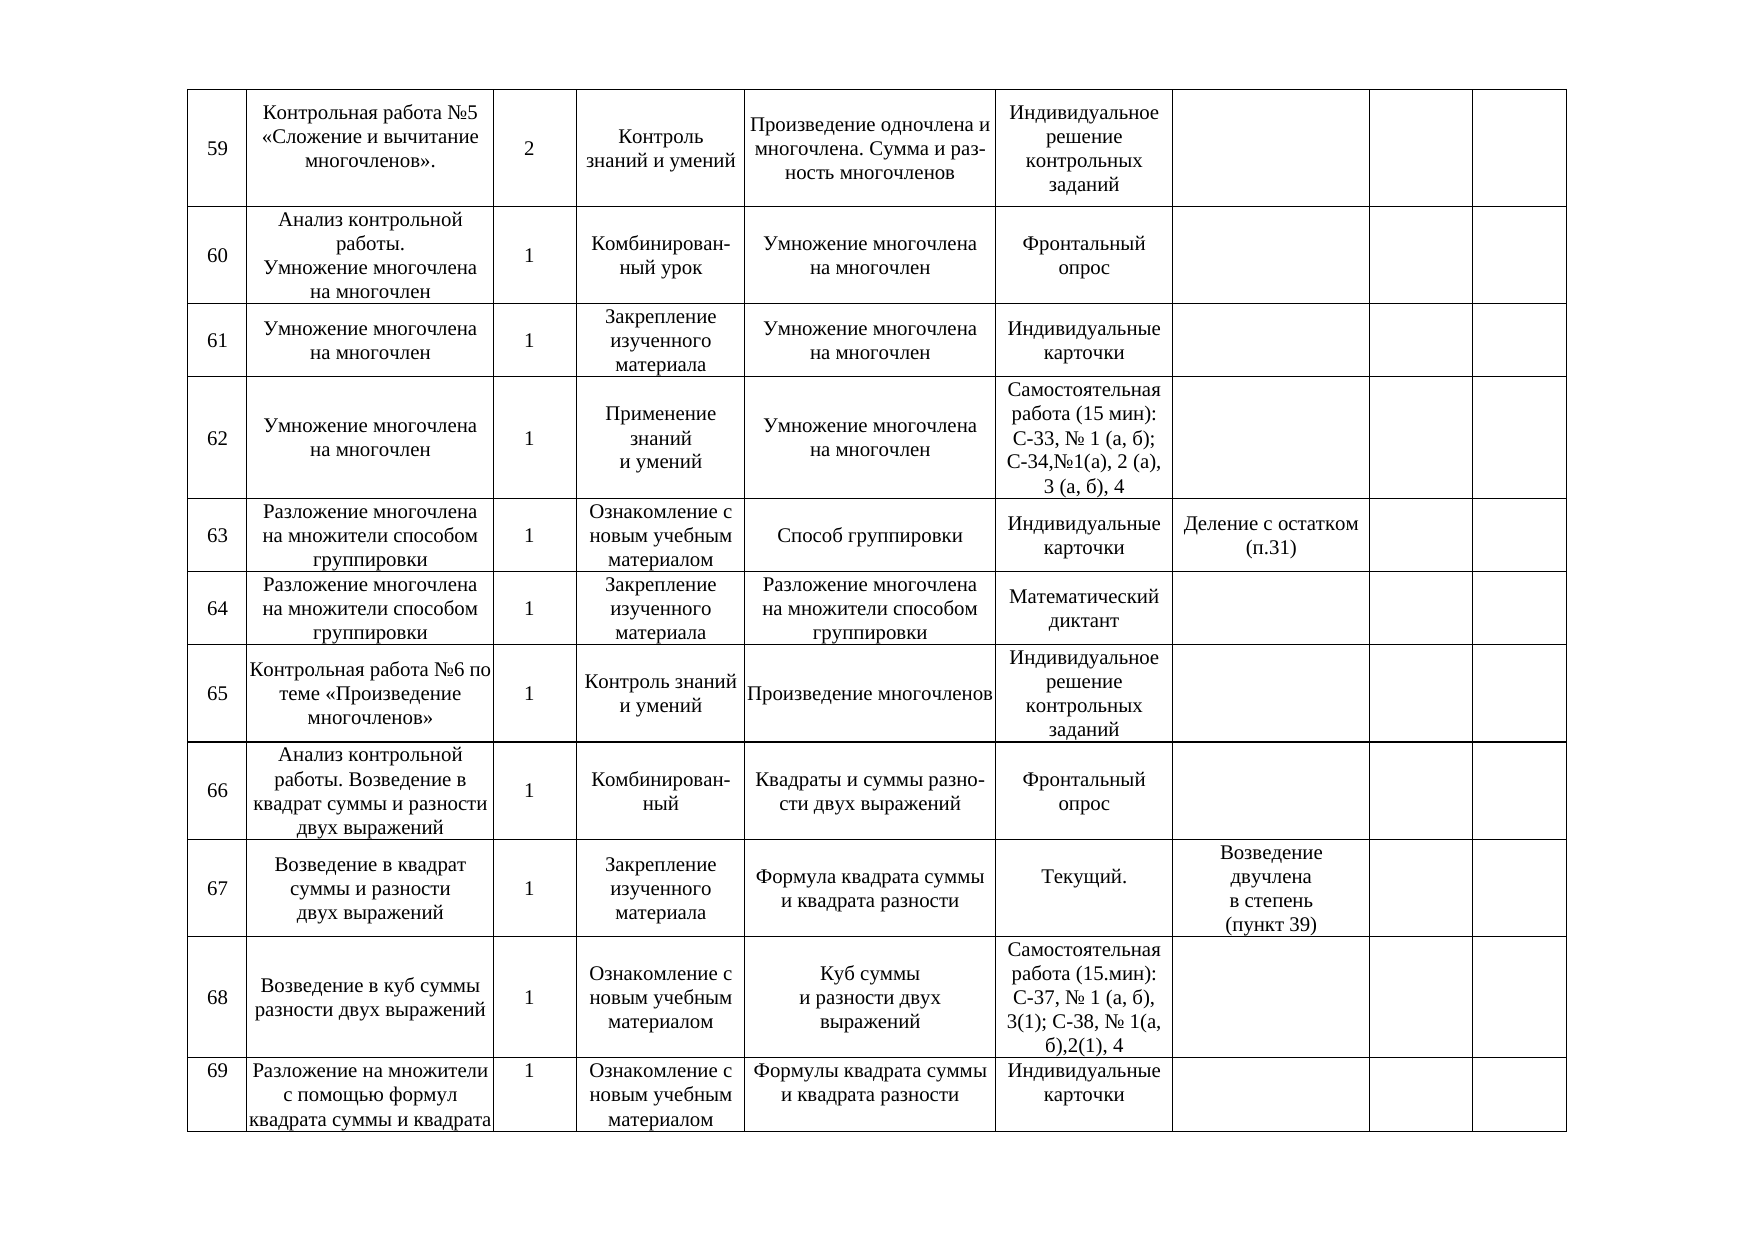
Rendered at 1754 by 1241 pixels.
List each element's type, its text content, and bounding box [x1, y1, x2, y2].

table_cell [247, 1058, 493, 1131]
table_cell 67 [188, 840, 246, 936]
table_cell [1173, 240, 1369, 303]
table_cell Самостоятельная работа (15.мин): С-37, № 1 (а, б), 3(1); С-38, № 1(а, б),2(1), 4 [996, 937, 1172, 1057]
table_cell Самостоятельная работа (15 мин): С-33, № 1 (а, б); С-34,№1(а), 2 (а), 3 (а, б), 4 [996, 377, 1172, 498]
table_cell 69 [188, 1058, 246, 1131]
table_cell Индивидуальные карточки [996, 499, 1172, 571]
table_cell [1473, 377, 1566, 498]
table_cell Формула квадрата суммы и квадрата разности [745, 840, 995, 936]
table_cell [1173, 743, 1369, 839]
table_cell Математический диктант [996, 572, 1172, 644]
table_cell 1 [494, 377, 576, 498]
table_cell [1370, 377, 1472, 498]
table_cell Анализ контрольной работы. Возведение в квадрат суммы и разности двух выражений [247, 743, 493, 839]
table_cell [1370, 207, 1472, 303]
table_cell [996, 1058, 1172, 1131]
table_cell Куб суммы и разности двух выражений [745, 937, 995, 1057]
table_cell [1473, 645, 1566, 741]
table_cell Фронтальный опрос [996, 207, 1172, 303]
table_cell Индивидуальное решение контрольных заданий [996, 90, 1172, 206]
table_cell Ознакомление с новым учебным материалом [577, 937, 744, 1057]
table_cell 63 [188, 499, 246, 571]
table_cell [1473, 1058, 1566, 1131]
table_cell 66 [188, 743, 246, 839]
table_cell Квадраты и суммы разности двух выражений [745, 743, 995, 839]
table_cell 1 [494, 499, 576, 571]
table_cell [1370, 499, 1472, 571]
table_cell [1473, 840, 1566, 936]
table_cell [1473, 572, 1566, 644]
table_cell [577, 1058, 744, 1131]
table_cell 1 [494, 304, 576, 376]
table_cell Контроль знаний и умений [577, 645, 744, 741]
table_cell [1370, 743, 1472, 839]
table_cell [1173, 1058, 1369, 1131]
table_cell Закрепление изученного материала [577, 304, 744, 376]
table_cell Ознакомление с новым учебным материалом [577, 499, 744, 571]
table_cell 59 [188, 90, 246, 206]
table_cell 1 [494, 937, 576, 1057]
table_cell Деление с остатком (п.31) [1173, 499, 1369, 571]
table_cell [1370, 840, 1472, 936]
table_cell Фронтальный опрос [996, 743, 1172, 839]
table_cell [1370, 1058, 1472, 1131]
table_cell 1 [494, 645, 576, 741]
table_cell Анализ контрольной работы. Умножение многочлена на многочлен [247, 207, 493, 303]
table_cell Произведение многочленов [745, 645, 995, 741]
table_cell [1370, 937, 1472, 1057]
table_cell Индивидуальное решение контрольных заданий [996, 645, 1172, 741]
table_cell Умножение многочлена на многочлен [247, 304, 493, 376]
table_cell Индивидуальные карточки [996, 304, 1172, 376]
table_cell 61 [188, 304, 246, 376]
table_cell Способ группировки [745, 499, 995, 571]
table_cell 1 [494, 1058, 576, 1131]
table_cell [1173, 338, 1369, 376]
table_cell [1473, 207, 1566, 303]
table_cell [1473, 304, 1566, 376]
table_cell [1173, 123, 1369, 206]
table_cell Комбинирован-ный урок [577, 207, 744, 303]
table_cell 1 [494, 207, 576, 303]
table_cell Разложение многочлена на множители способом группировки [247, 572, 493, 644]
table_cell Возведение в куб суммы разности двух выражений [247, 937, 493, 1057]
table_cell [1370, 572, 1472, 644]
table_cell Текущий. [996, 840, 1172, 936]
table_cell [1473, 499, 1566, 571]
table_cell Закрепление изученного материала [577, 840, 744, 936]
table_cell 64 [188, 572, 246, 644]
table_cell Контроль знаний и умений [577, 90, 744, 206]
table_cell [1173, 645, 1369, 741]
table_cell 1 [494, 572, 576, 644]
table_cell Закрепление изученного материала [577, 572, 744, 644]
table_cell [1370, 90, 1472, 206]
table_cell 65 [188, 645, 246, 741]
table_cell [1370, 645, 1472, 741]
table_cell [1473, 90, 1566, 206]
table_cell [1473, 743, 1566, 839]
table_cell Разложение многочлена на множители способом группировки [247, 499, 493, 571]
table_cell [1370, 304, 1472, 376]
table_cell Умножение многочлена на многочлен [745, 207, 995, 303]
table_cell 62 [188, 377, 246, 498]
table_cell Контрольная работа №5 «Сложение и вычитание многочленов». [247, 90, 493, 206]
table_cell 68 [188, 937, 246, 1057]
table_cell Контрольная работа №6 по теме «Произведение многочленов» [247, 645, 493, 741]
table_cell 60 [188, 207, 246, 303]
table_cell Разложение многочлена на множители способом группировки [745, 572, 995, 644]
table_cell Умножение многочлена на многочлен [745, 377, 995, 498]
table_cell 1 [494, 743, 576, 839]
table_cell Произведение одночлена и многочлена. Сумма и разность многочленов [745, 90, 995, 206]
table_cell Возведение в квадрат суммы и разности двух выражений [247, 840, 493, 936]
table_cell [1173, 937, 1369, 1057]
table_cell Умножение многочлена на многочлен [745, 304, 995, 376]
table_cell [745, 1058, 995, 1131]
table_cell 1 [494, 840, 576, 936]
table_cell Возведение двучлена в степень (пункт 39) [1173, 840, 1369, 936]
table_cell 2 [494, 90, 576, 206]
table_cell Комбинирован-ный [577, 743, 744, 839]
table_cell [1473, 937, 1566, 1057]
table_cell Применение знаний и умений [577, 377, 744, 498]
table_cell Умножение многочлена на многочлен [247, 377, 493, 498]
table_cell [1173, 411, 1369, 498]
table_cell [1173, 572, 1369, 644]
